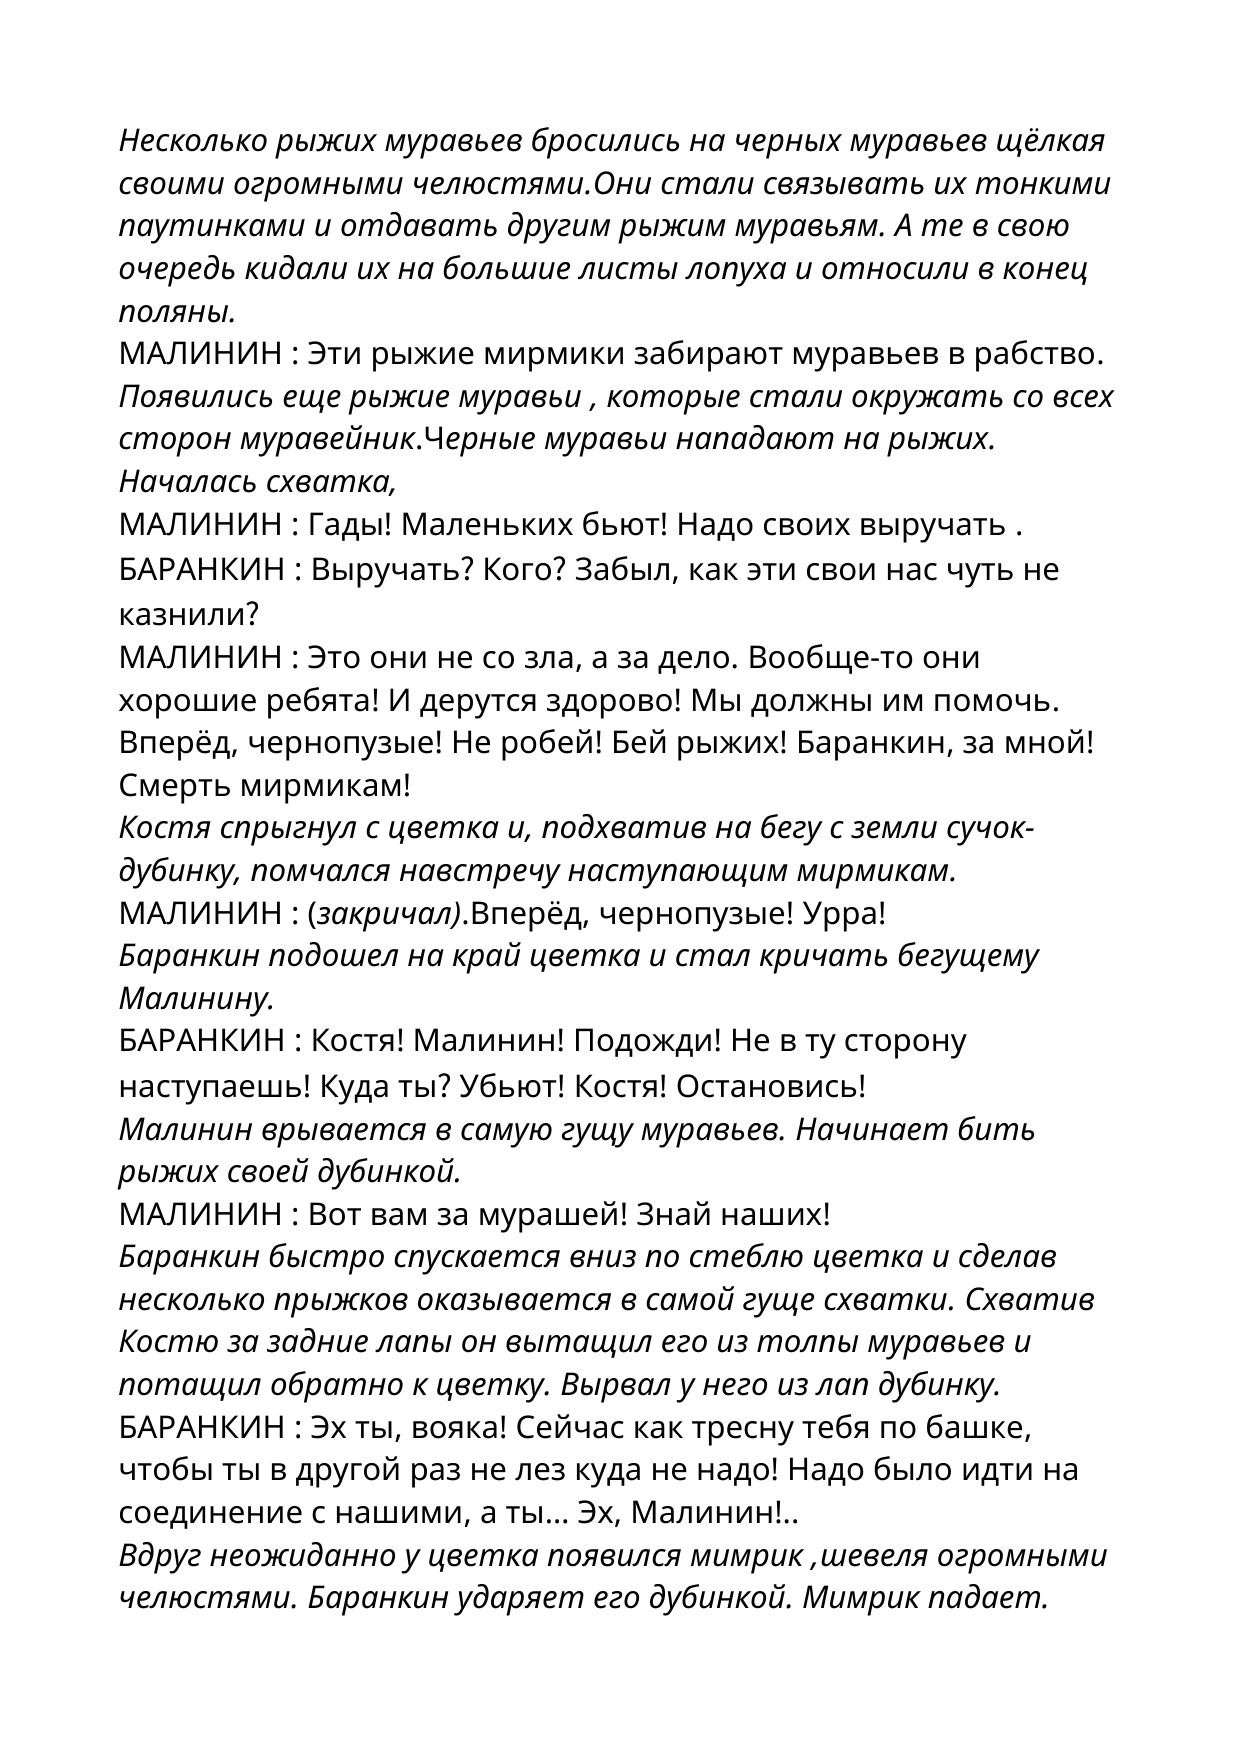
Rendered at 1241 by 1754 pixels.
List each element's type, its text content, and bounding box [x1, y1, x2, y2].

text Баранкин подошел на край цветка и стал кричать бегущему Малинину. [118, 933, 1122, 1018]
text Несколько рыжих муравьев бросились на черных муравьев щёлкая своими огромными челюстями.Они стали связывать их тонкими паутинками и отдавать другим рыжим муравьям. А те в свою очередь кидали их на большие листы лопуха и относили в конец поляны. [118, 118, 1122, 331]
text МАЛИНИН : Вот вам за мурашей! Знай наших! [118, 1192, 1122, 1234]
text БАРАНКИН : Эх ты, вояка! Сейчас как тресну тебя по башке, чтобы ты в другой раз не лез куда не надо! Надо было идти на соединение с нашими, а ты… Эх, Малинин!.. [118, 1405, 1122, 1532]
text БАРАНКИН : Костя! Малинин! Подожди! Не в ту сторону наступаешь! Куда ты? Убьют! Костя! Остановись! [118, 1018, 1122, 1106]
text МАЛИНИН : Гады! Маленьких бьют! Надо своих выручать . [118, 502, 1122, 544]
text БАРАНКИН : Выручать? Кого? Забыл, как эти свои нас чуть не казнили? [118, 544, 1122, 635]
text МАЛИНИН : Эти рыжие мирмики забирают муравьев в рабство. [118, 331, 1122, 374]
text МАЛИНИН : (закричал).Вперёд, чернопузые! Урра! [118, 891, 1122, 933]
text Костя спрыгнул с цветка и, подхватив на бегу с земли сучок-дубинку, помчался навстречу наступающим мирмикам. [118, 805, 1122, 891]
text Баранкин быстро спускается вниз по стеблю цветка и сделав несколько прыжков оказывается в самой гуще схватки. Схватив Костю за задние лапы он вытащил его из толпы муравьев и потащил обратно к цветку. Вырвал у него из лап дубинку. [118, 1234, 1122, 1405]
text Появились еще рыжие муравьи , которые стали окружать со всех сторон муравейник.Черные муравьи нападают на рыжих. Началась схватка, [118, 374, 1122, 502]
text Малинин врывается в самую гущу муравьев. Начинает бить рыжих своей дубинкой. [118, 1106, 1122, 1192]
text МАЛИНИН : Это они не со зла, а за дело. Вообще-то они хорошие ребята! И дерутся здорово! Мы должны им помочь. Вперёд, чернопузые! Не робей! Бей рыжих! Баранкин, за мной! Смерть мирмикам! [118, 635, 1122, 805]
text Вдруг неожиданно у цветка появился мимрик ,шевеля огромными челюстями. Баранкин ударяет его дубинкой. Мимрик падает. [118, 1532, 1122, 1618]
